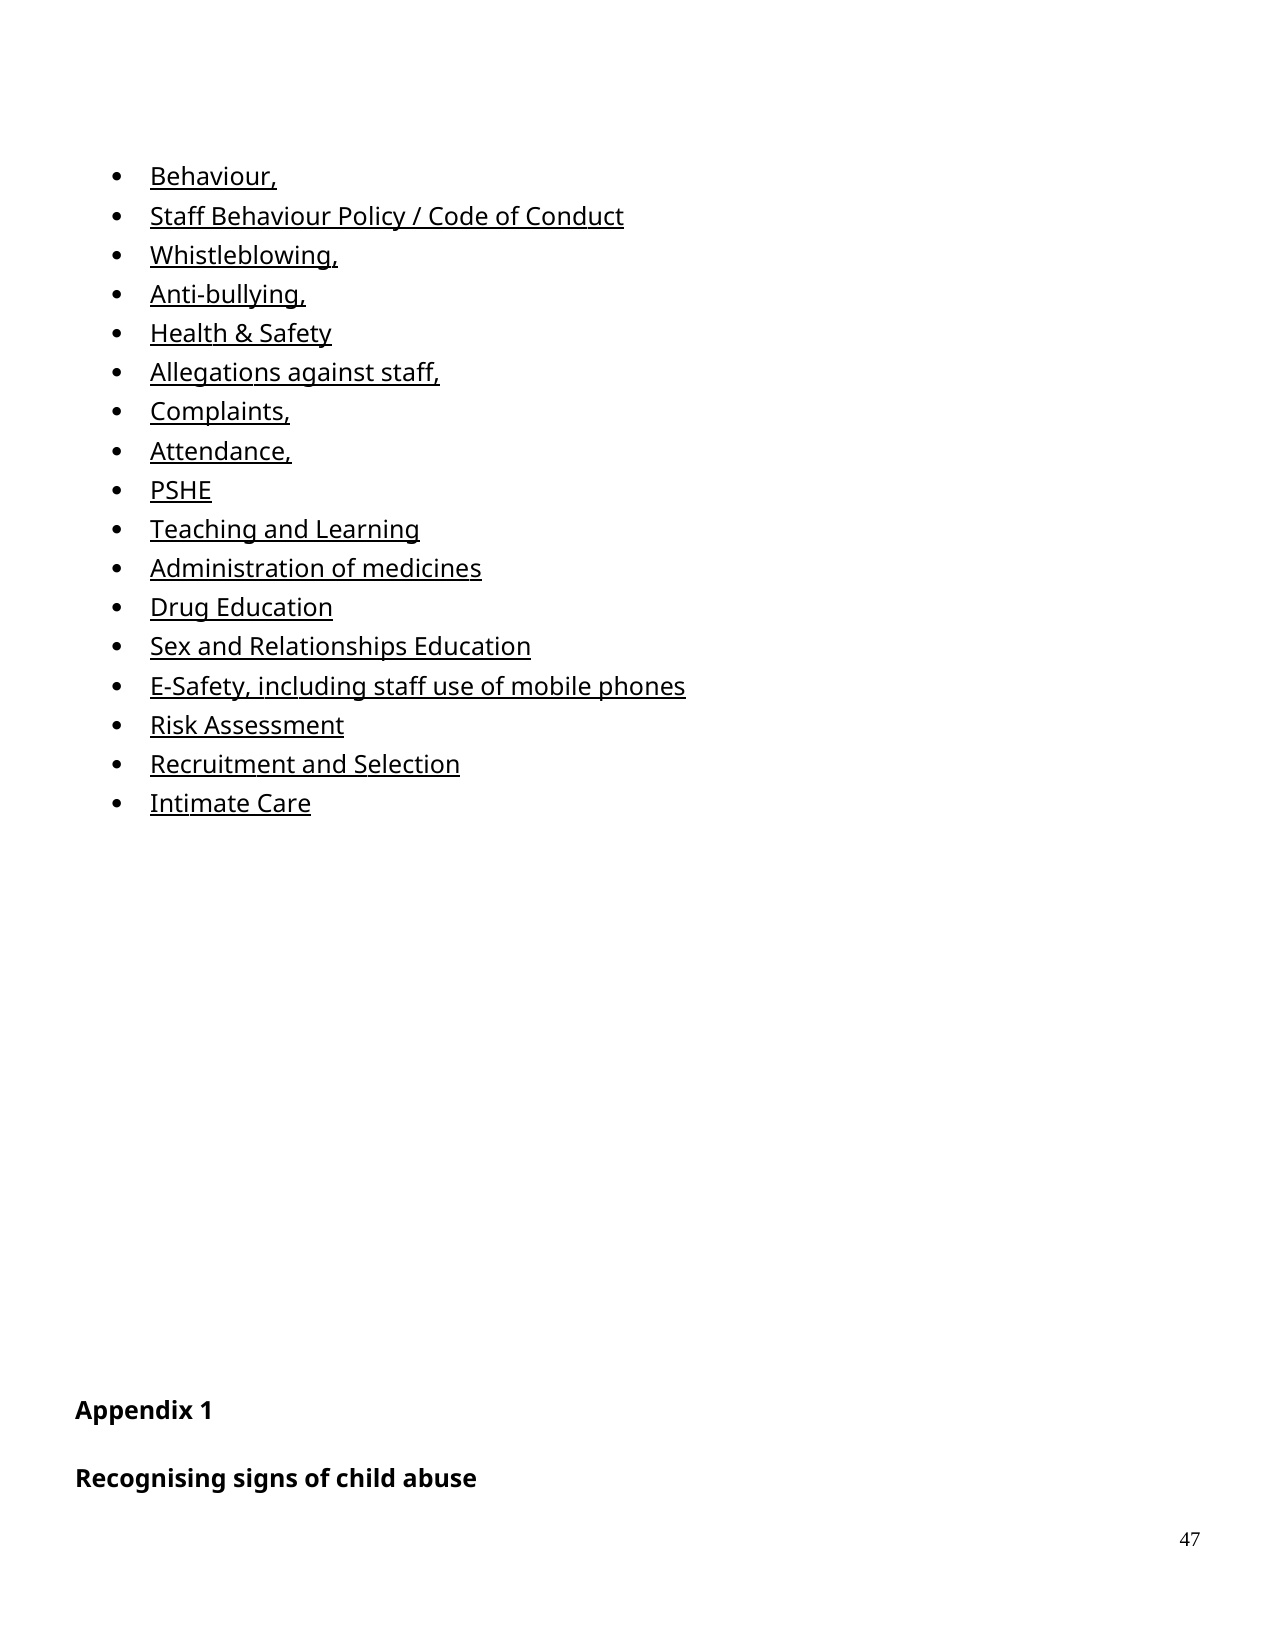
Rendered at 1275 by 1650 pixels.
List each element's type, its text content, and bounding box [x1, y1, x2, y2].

list Drug Education [112, 590, 1200, 624]
list Administration of medicines [112, 551, 1200, 585]
list Risk Assessment [112, 707, 1200, 741]
list Allegations against staff, [112, 355, 1200, 389]
list PSHE [112, 472, 1200, 506]
list Behaviour, [112, 159, 1200, 193]
list Health & Safety [112, 316, 1200, 350]
list Anti-bullying, [112, 277, 1200, 311]
list Sex and Relationships Education [112, 629, 1200, 663]
text Recognising signs of child abuse [75, 1460, 1200, 1494]
list Recruitment and Selection [112, 747, 1200, 781]
list Staff Behaviour Policy / Code of Conduct [112, 198, 1200, 232]
list E-Safety, including staff use of mobile phones [112, 668, 1200, 702]
list Complaints, [112, 394, 1200, 428]
list Intimate Care [112, 786, 1200, 820]
text Appendix 1 [75, 1392, 1200, 1426]
list Whistleblowing, [112, 237, 1200, 271]
list Teaching and Learning [112, 512, 1200, 546]
list Attendance, [112, 433, 1200, 467]
